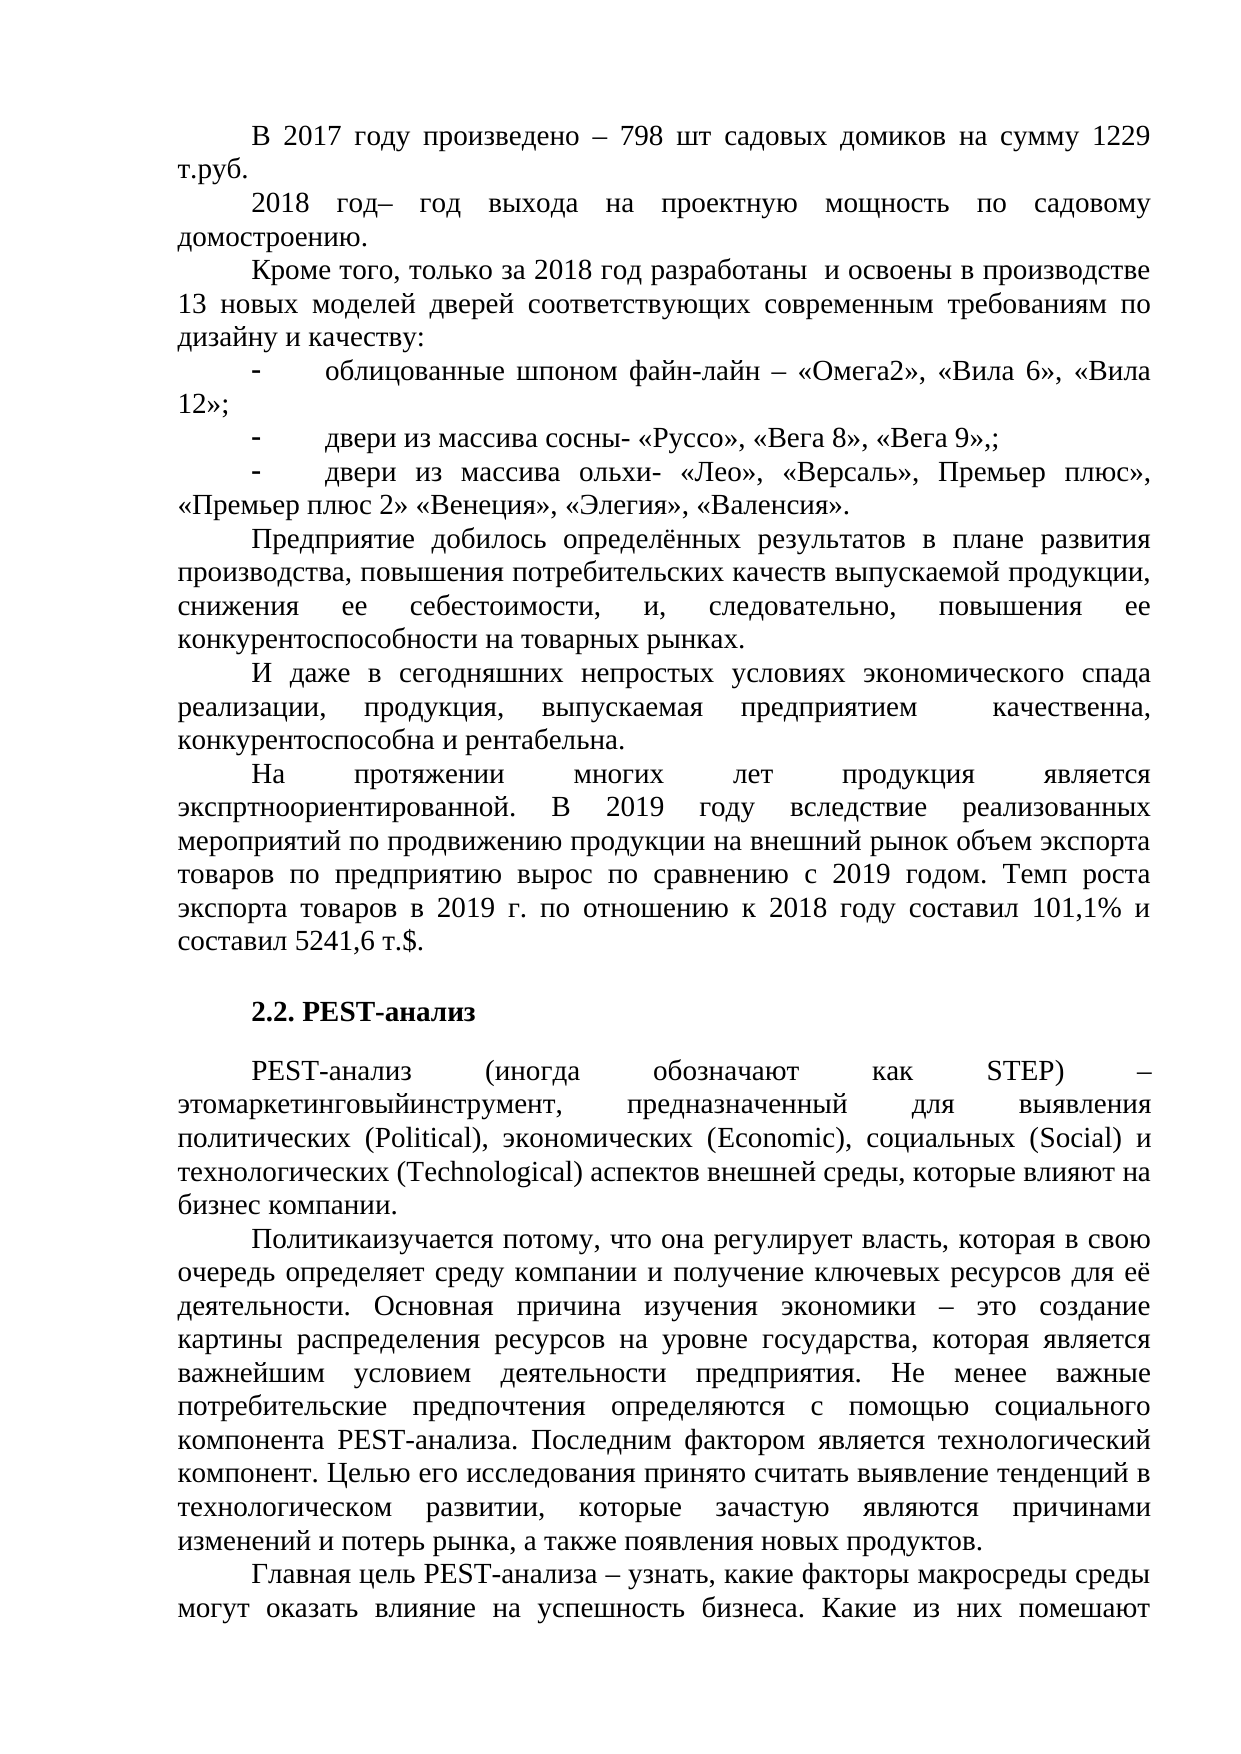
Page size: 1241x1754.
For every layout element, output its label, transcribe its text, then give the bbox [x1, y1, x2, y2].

list облицованные шпоном файн-лайн – «Омега2», «Вила 6», «Вила 12»; [177, 353, 1152, 420]
text И даже в сегодняшних непростых условиях экономического спада реализации, продукция, выпускаемая предприятием качественна, конкурентоспособна и рентабельна. [177, 655, 1152, 756]
text 2018 год– год выхода на проектную мощность по садовому домостроению. [177, 185, 1152, 252]
text Кроме того, только за 2018 год разработаны и освоены в производстве 13 новых моделей дверей соответствующих современным требованиям по дизайну и качеству: [177, 252, 1152, 353]
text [177, 1556, 1152, 1623]
text Предприятие добилось определённых результатов в плане развития производства, повышения потребительских качеств выпускаемой продукции, снижения ее себестоимости, и, следовательно, повышения ее конкурентоспособности на товарных рынках. [177, 521, 1152, 655]
text 2.2. PEST-анализ [177, 994, 1152, 1028]
text В 2017 году произведено – 798 шт садовых домиков на сумму 1229 т.руб. [177, 118, 1152, 185]
text PEST-анализ (иногда обозначают как STEP) – этомаркетинговыйинструмент, предназначенный для выявления политических (Political), экономических (Economic), социальных (Social) и технологических (Technological) аспектов внешней среды, которые влияют на бизнес компании. [177, 1053, 1152, 1221]
text Политикаизучается потому, что она регулирует власть, которая в свою очередь определяет среду компании и получение ключевых ресурсов для её деятельности. Основная причина изучения экономики – это создание картины распределения ресурсов на уровне государства, которая является важнейшим условием деятельности предприятия. Не менее важные потребительские предпочтения определяются с помощью социального компонента PEST-анализа. Последним фактором является технологический компонент. Целью его исследования принято считать выявление тенденций в технологическом развитии, которые зачастую являются причинами изменений и потерь рынка, а также появления новых продуктов. [177, 1221, 1152, 1556]
list двери из массива ольхи- «Лео», «Версаль», Премьер плюс», «Премьер плюс 2» «Венеция», «Элегия», «Валенсия». [177, 454, 1152, 521]
list двери из массива сосны- «Руссо», «Вега 8», «Вега 9»,; [177, 420, 1152, 454]
text На протяжении многих лет продукция является экспртноориентированной. В 2019 году вследствие реализованных мероприятий по продвижению продукции на внешний рынок объем экспорта товаров по предприятию вырос по сравнению с 2019 годом. Темп роста экспорта товаров в 2019 г. по отношению к 2018 году составил 101,1% и составил 5241,6 т.$. [177, 756, 1152, 957]
